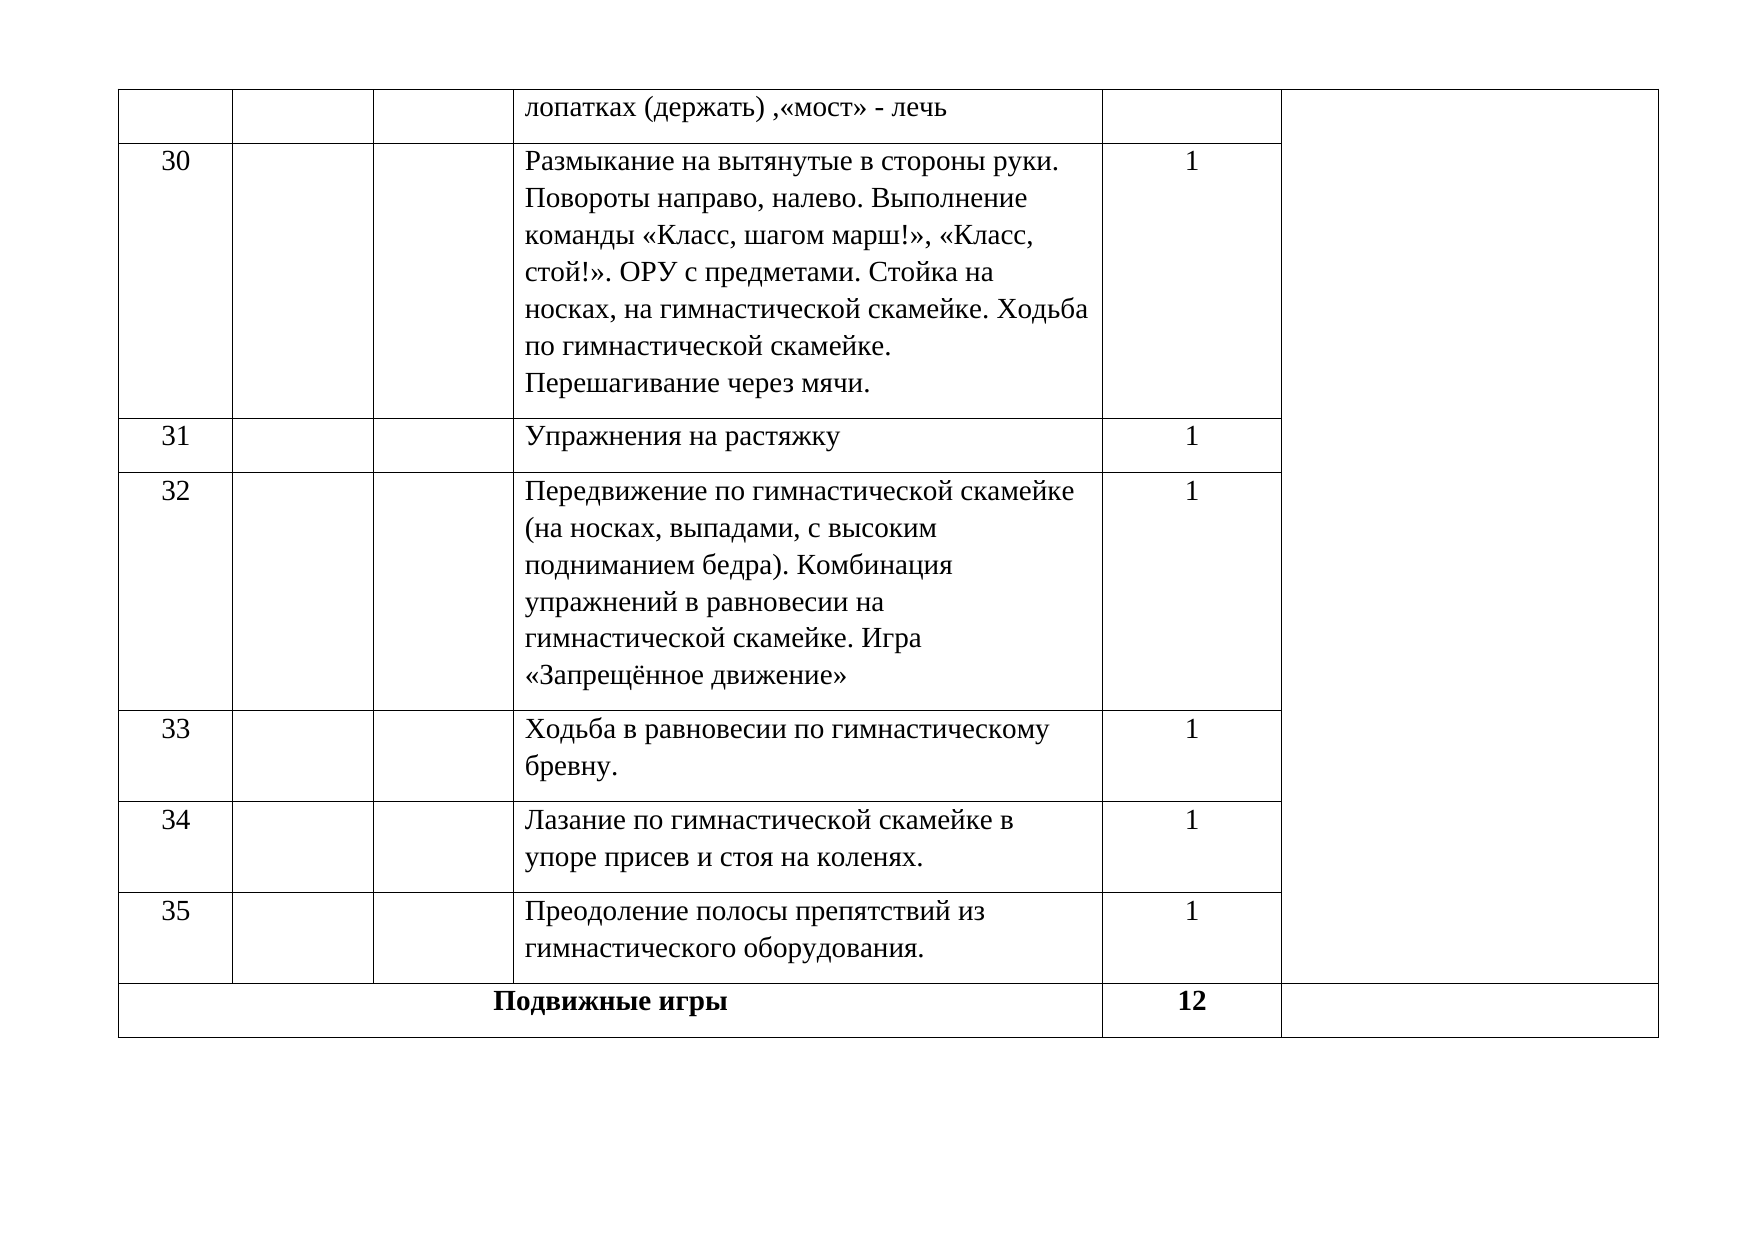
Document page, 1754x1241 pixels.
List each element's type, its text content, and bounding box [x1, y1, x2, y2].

table_cell [233, 90, 373, 142]
table_cell Подвижные игры [119, 984, 1102, 1037]
table_cell 35 [119, 893, 232, 982]
table_cell 1 [1103, 90, 1281, 142]
table_cell [374, 711, 513, 801]
table_cell 1 [1103, 419, 1281, 472]
table_cell 29 [119, 90, 232, 142]
table_cell [374, 802, 513, 892]
table_cell 33 [119, 711, 232, 801]
table_cell [374, 473, 513, 710]
table_cell Передвижение по гимнастической скамейке (на носках, выпадами, с высоким подниманием бедра). Комбинация упражнений в равновесии на гимнастической скамейке. Игра «Запрещённое движение» [514, 473, 1102, 710]
table_cell [1282, 984, 1658, 1037]
table_cell 1 [1103, 893, 1281, 982]
table_cell Ходьба в равновесии по гимнастическому бревну. [514, 711, 1102, 801]
table_cell 1 [1103, 144, 1281, 417]
table_cell 1 [1103, 711, 1281, 801]
table_cell [233, 802, 373, 892]
table_cell 1 [1103, 802, 1281, 892]
table_cell [233, 473, 373, 710]
table_cell 34 [119, 802, 232, 892]
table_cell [514, 90, 1102, 142]
table_cell [233, 419, 373, 472]
table_cell Лазание по гимнастической скамейке в упоре присев и стоя на коленях. [514, 802, 1102, 892]
table_cell 1 [1103, 473, 1281, 710]
table_cell [374, 144, 513, 417]
table_cell [374, 90, 513, 142]
table_cell Упражнения на растяжку [514, 419, 1102, 472]
table_cell 32 [119, 473, 232, 710]
table_cell [374, 893, 513, 982]
table_cell [233, 144, 373, 417]
table_cell [233, 893, 373, 982]
table_cell [374, 419, 513, 472]
table_cell 30 [119, 144, 232, 417]
table_cell 31 [119, 419, 232, 472]
table_cell Преодоление полосы препятствий из гимнастического оборудования. [514, 893, 1102, 982]
table_cell [233, 711, 373, 801]
table_cell 12 [1103, 984, 1281, 1037]
table_cell Размыкание на вытянутые в стороны руки. Повороты направо, налево. Выполнение команды «Класс, шагом марш!», «Класс, стой!». ОРУ с предметами. Стойка на носках, на гимнастической скамейке. Ходьба по гимнастической скамейке. Перешагивание через мячи. [514, 144, 1102, 417]
